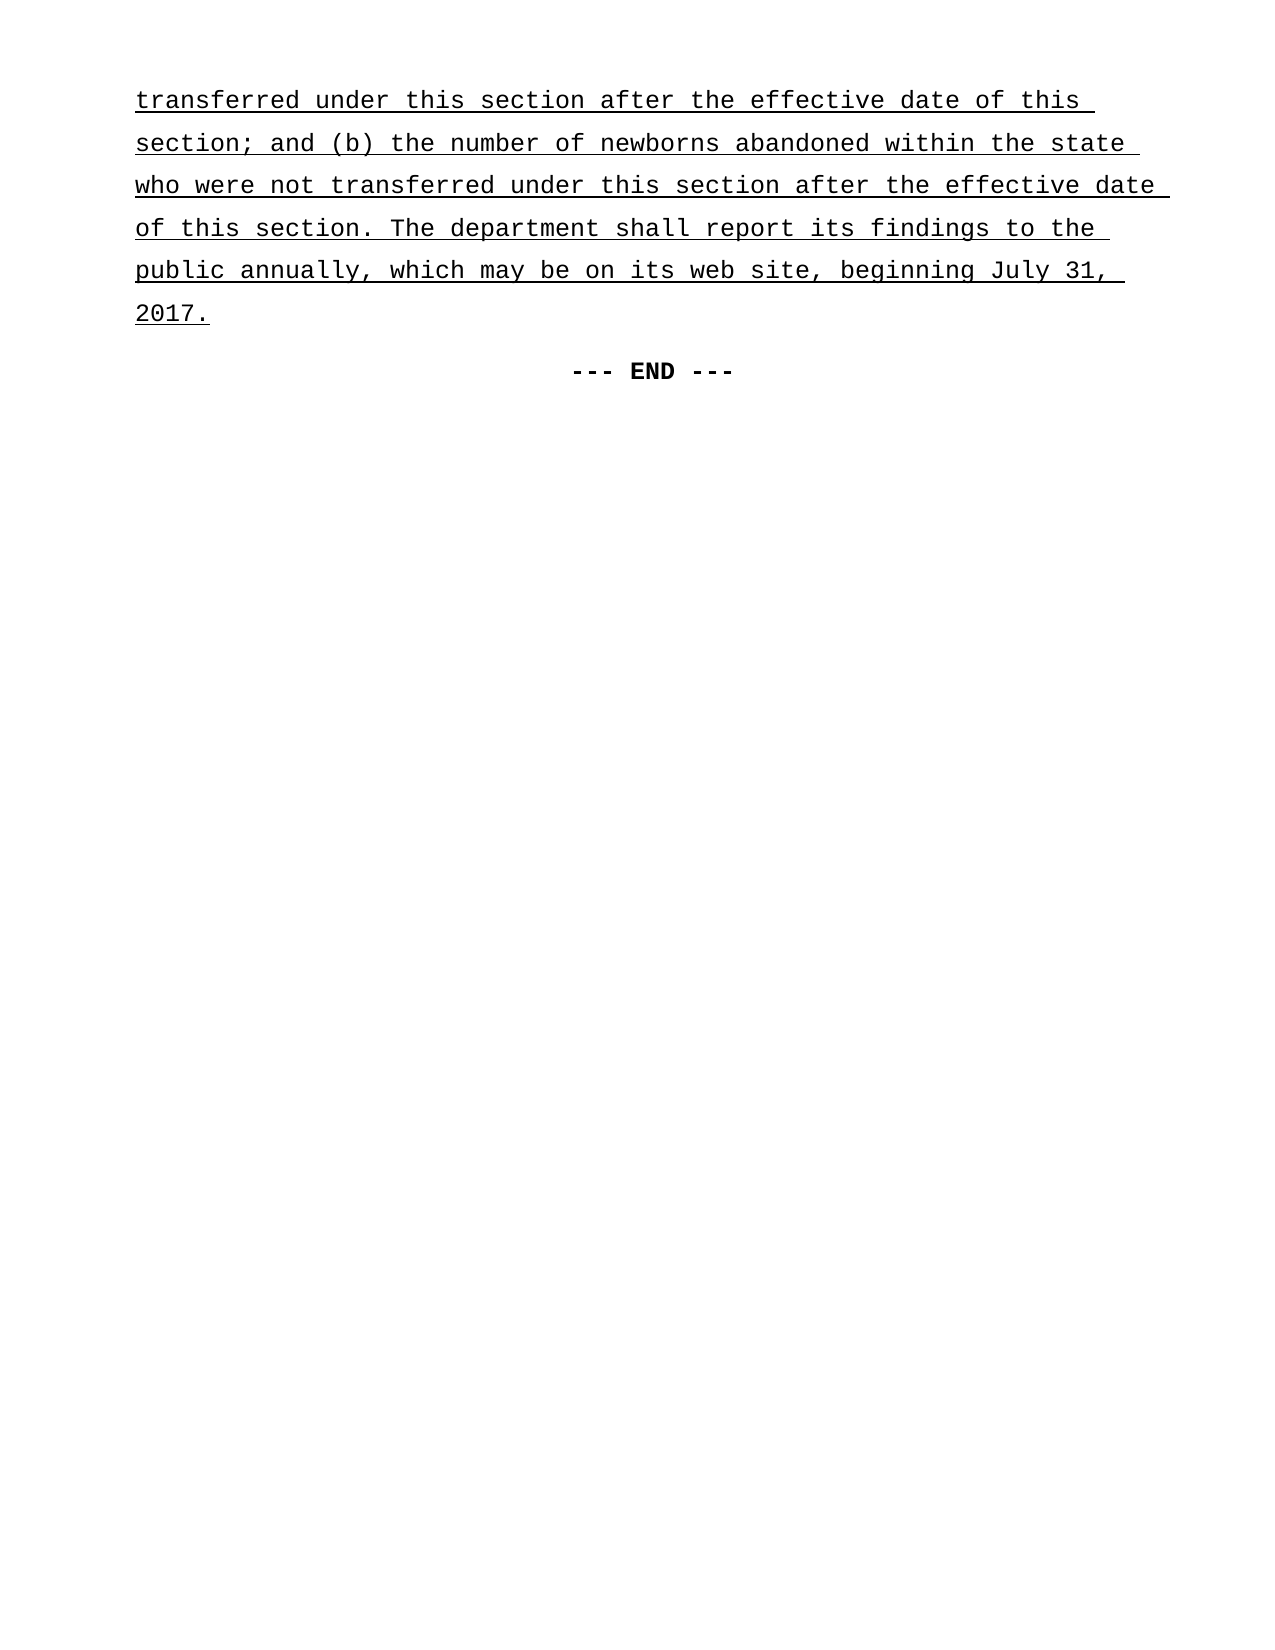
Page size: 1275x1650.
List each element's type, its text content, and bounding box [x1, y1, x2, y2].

text --- END --- [135, 358, 1170, 387]
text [135, 75, 1170, 196]
